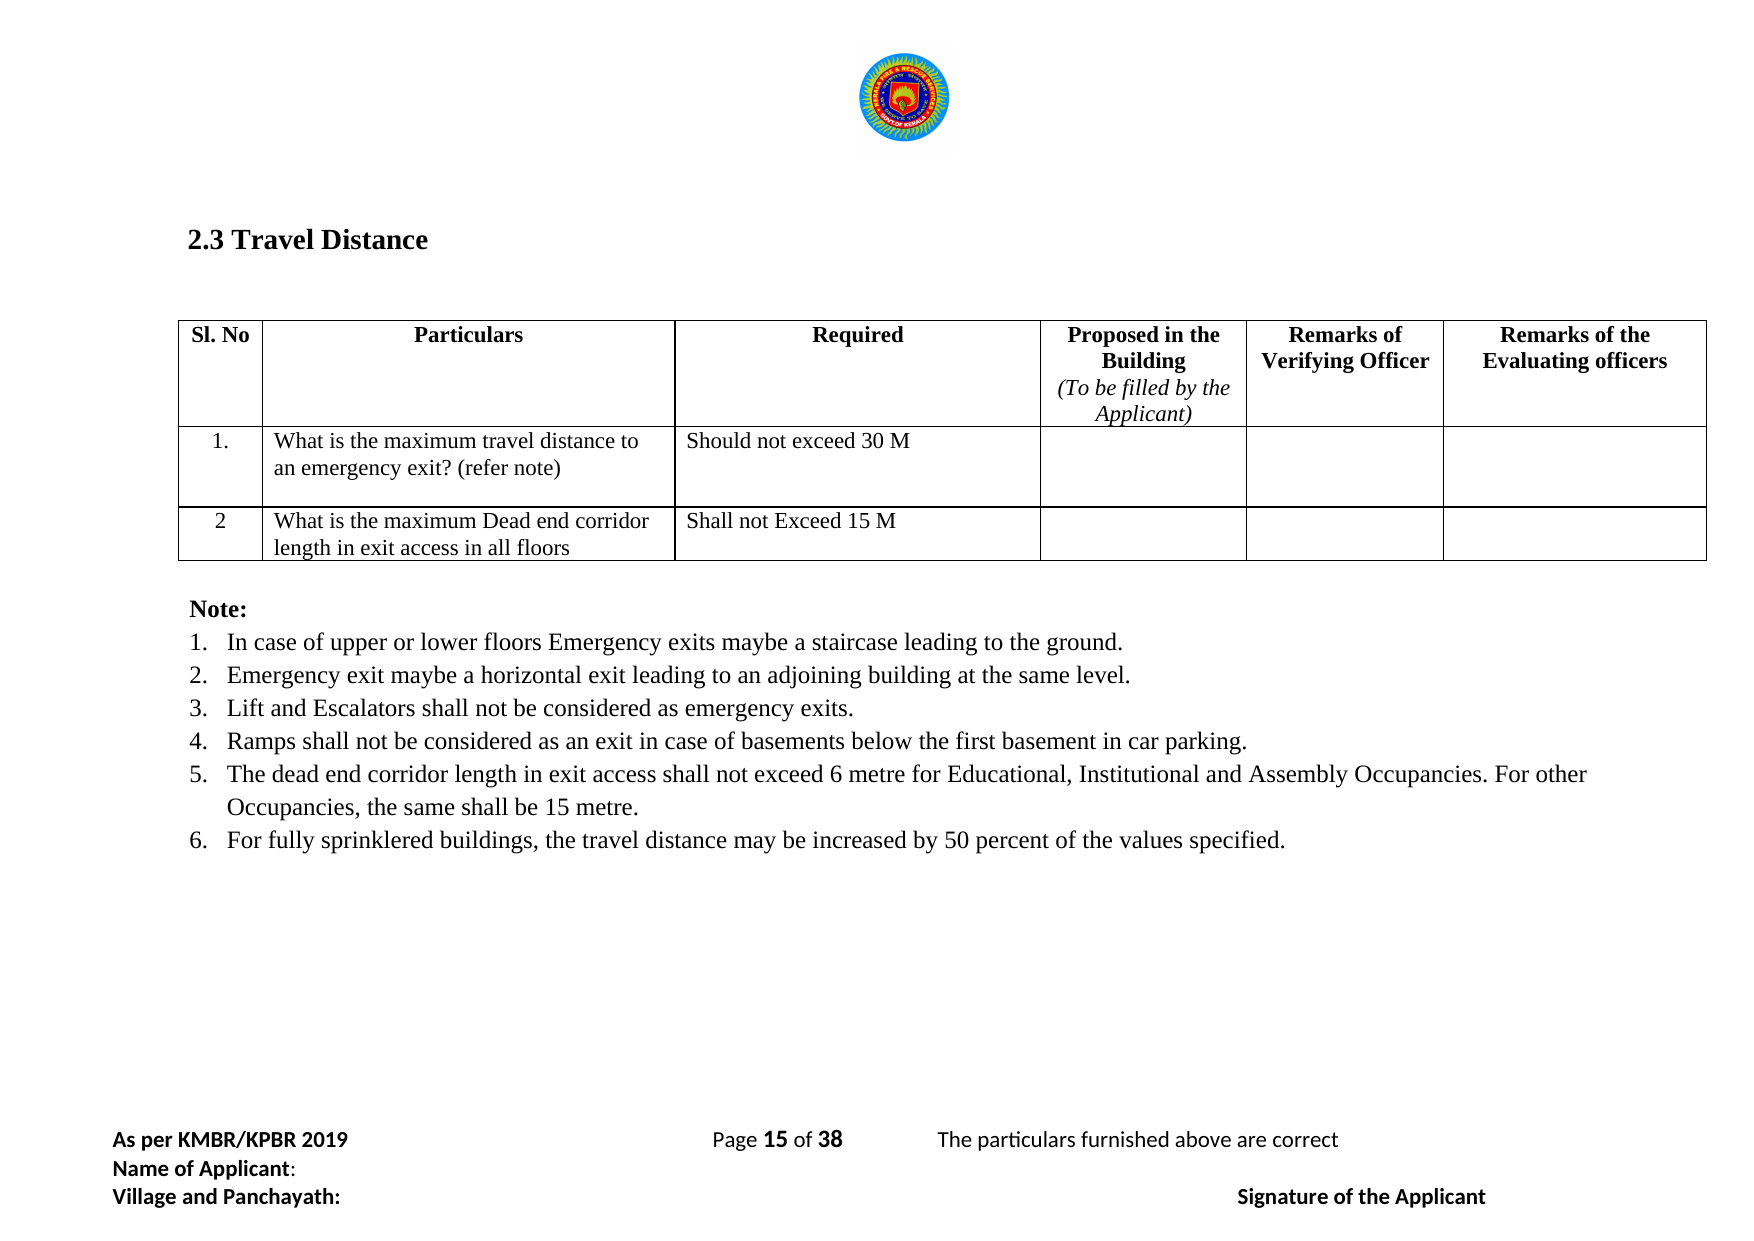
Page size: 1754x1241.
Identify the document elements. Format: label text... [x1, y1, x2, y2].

list In case of upper or lower floors Emergency exits maybe a staircase leading to the ground. [189, 627, 1697, 656]
picture [855, 46, 954, 154]
table_header Remarks of Verifying Officer [1247, 321, 1443, 426]
table_cell Shall not Exceed 15 M [676, 508, 1040, 560]
table_cell Should not exceed 30 M [676, 427, 1040, 506]
table_header Proposed in the Building (To be filled by the Applicant) [1041, 321, 1246, 426]
table_header Remarks of the Evaluating officers [1444, 321, 1706, 426]
table_cell [1247, 508, 1443, 560]
table_cell What is the maximum travel distance to an emergency exit? (refer note) [263, 427, 674, 506]
table_header Sl. No [179, 321, 262, 426]
table_cell [1041, 427, 1246, 506]
text 2.3 Travel Distance [187, 222, 1697, 255]
list Ramps shall not be considered as an exit in case of basements below the first basement in car parking. [189, 726, 1697, 755]
table_header Particulars [263, 321, 674, 426]
table_cell [1247, 427, 1443, 506]
table_header Required [676, 321, 1040, 426]
list For fully sprinklered buildings, the travel distance may be increased by 50 percent of the values specified. [189, 825, 1697, 854]
table_cell [1444, 427, 1706, 506]
list Lift and Escalators shall not be considered as emergency exits. [189, 693, 1697, 722]
table_cell 2 [179, 508, 262, 560]
list Emergency exit maybe a horizontal exit leading to an adjoining building at the same level. [189, 660, 1697, 689]
list The dead end corridor length in exit access shall not exceed 6 metre for Educational, Institutional and Assembly Occupancies. For other Occupancies, the same shall be 15 metre. [189, 759, 1697, 821]
table_cell 1. [179, 427, 262, 506]
table_cell [1444, 508, 1706, 560]
table_cell [1041, 508, 1246, 560]
text Note: [189, 594, 1697, 623]
table_cell What is the maximum Dead end corridor length in exit access in all floors [263, 508, 674, 560]
